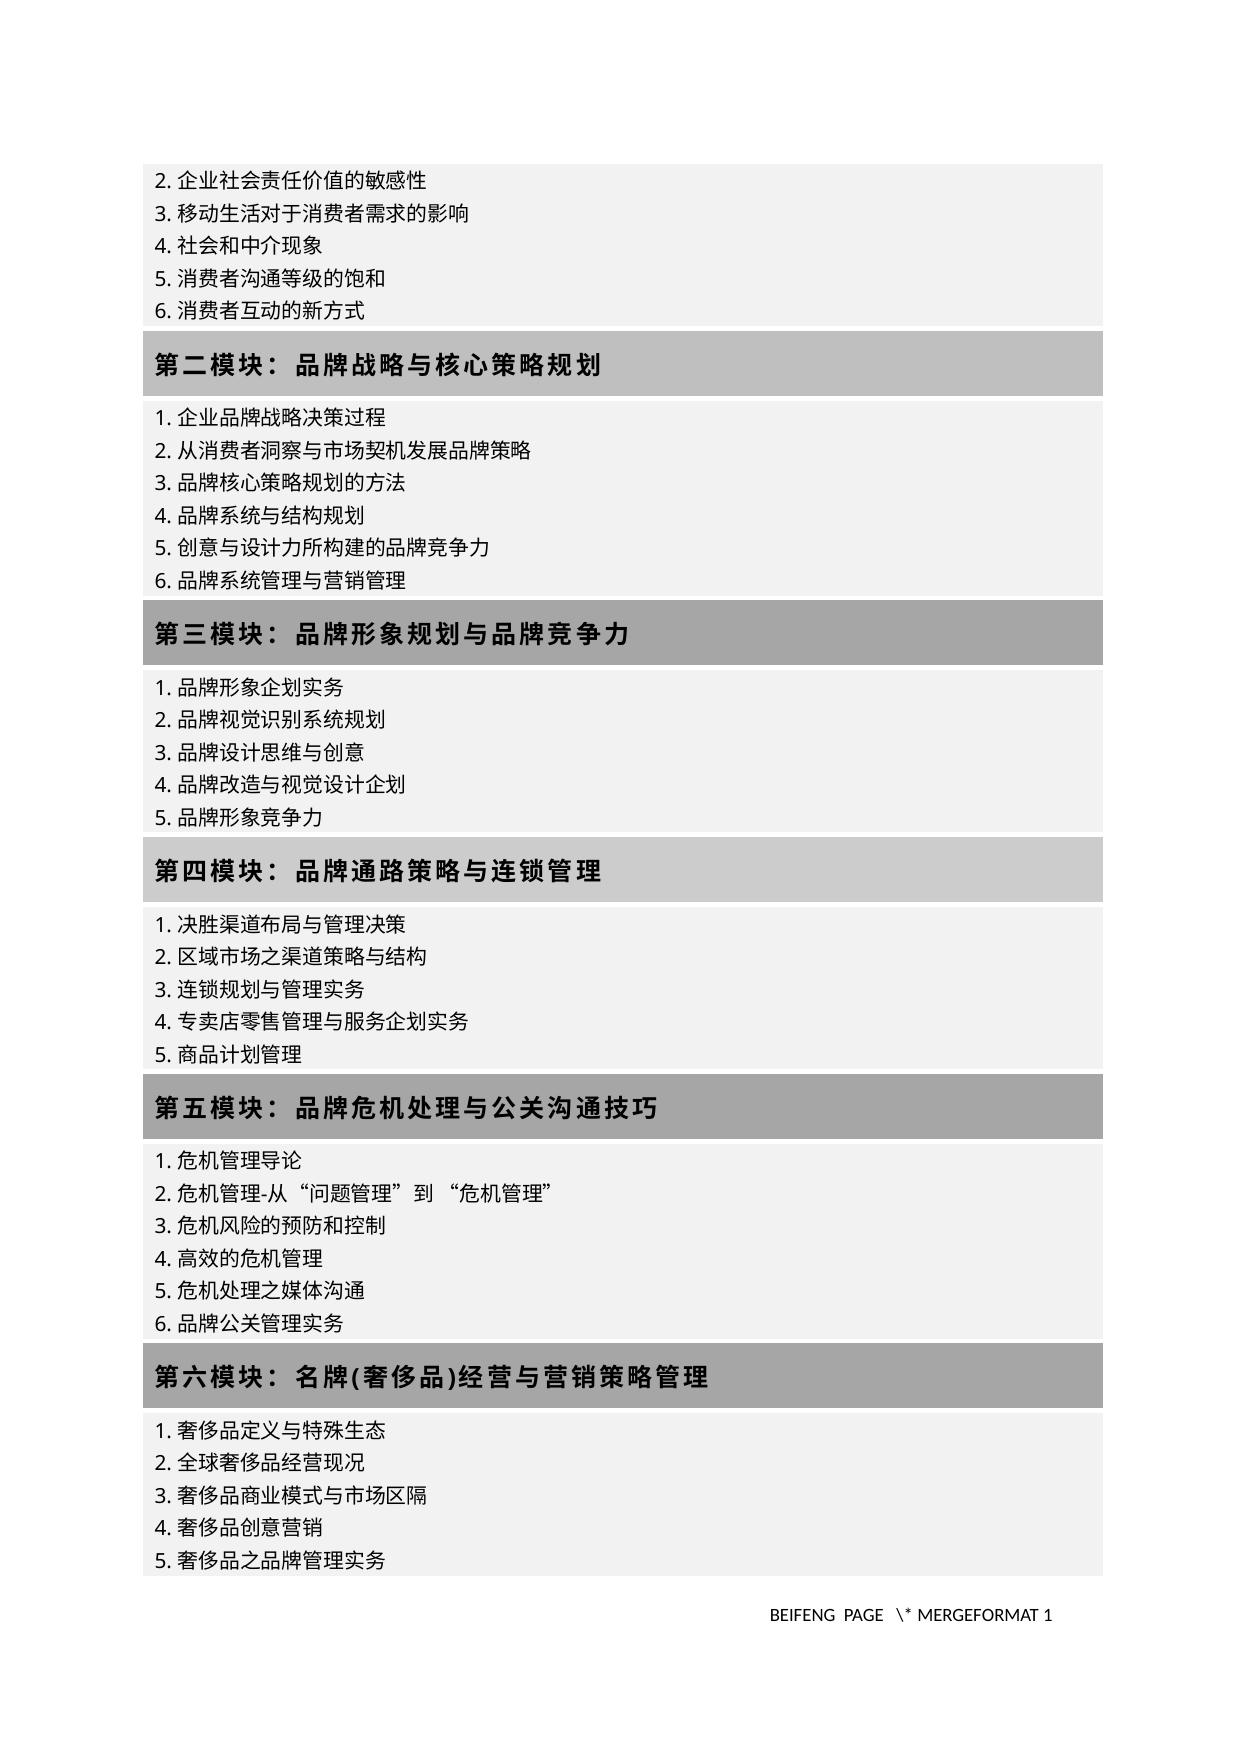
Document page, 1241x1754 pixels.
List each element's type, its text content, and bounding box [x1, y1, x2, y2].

table_cell 1. 品牌形象企划实务 2. 品牌视觉识别系统规划 3. 品牌设计思维与创意 4. 品牌改造与视觉设计企划 5. 品牌形象竞争力 [143, 670, 1103, 832]
table_cell 第二模块：品牌战略与核心策略规划 [143, 331, 1103, 396]
table_cell 第五模块：品牌危机处理与公关沟通技巧 [143, 1074, 1103, 1139]
table_cell 第四模块：品牌通路策略与连锁管理 [143, 837, 1103, 902]
table_cell 1. 决胜渠道布局与管理决策 2. 区域市场之渠道策略与结构 3. 连锁规划与管理实务 4. 专卖店零售管理与服务企划实务 5. 商品计划管理 [143, 907, 1103, 1069]
table_cell 1. 企业品牌战略决策过程 2. 从消费者洞察与市场契机发展品牌策略 3. 品牌核心策略规划的方法 4. 品牌系统与结构规划 5. 创意与设计力所构建的品牌竞争力 6. 品牌系统管理与营销管理 [143, 401, 1103, 596]
table_cell 第六模块：名牌(奢侈品)经营与营销策略管理 [143, 1343, 1103, 1408]
table_cell 1. 奢侈品定义与特殊生态 2. 全球奢侈品经营现况 3. 奢侈品商业模式与市场区隔 4. 奢侈品创意营销 5. 奢侈品之品牌管理实务 [143, 1413, 1103, 1576]
table_cell 第三模块：品牌形象规划与品牌竞争力 [143, 600, 1103, 665]
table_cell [143, 164, 1103, 326]
table_cell 1. 危机管理导论 2. 危机管理-从“问题管理”到 “危机管理” 3. 危机风险的预防和控制 4. 高效的危机管理 5. 危机处理之媒体沟通 6. 品牌公关管理实务 [143, 1144, 1103, 1339]
